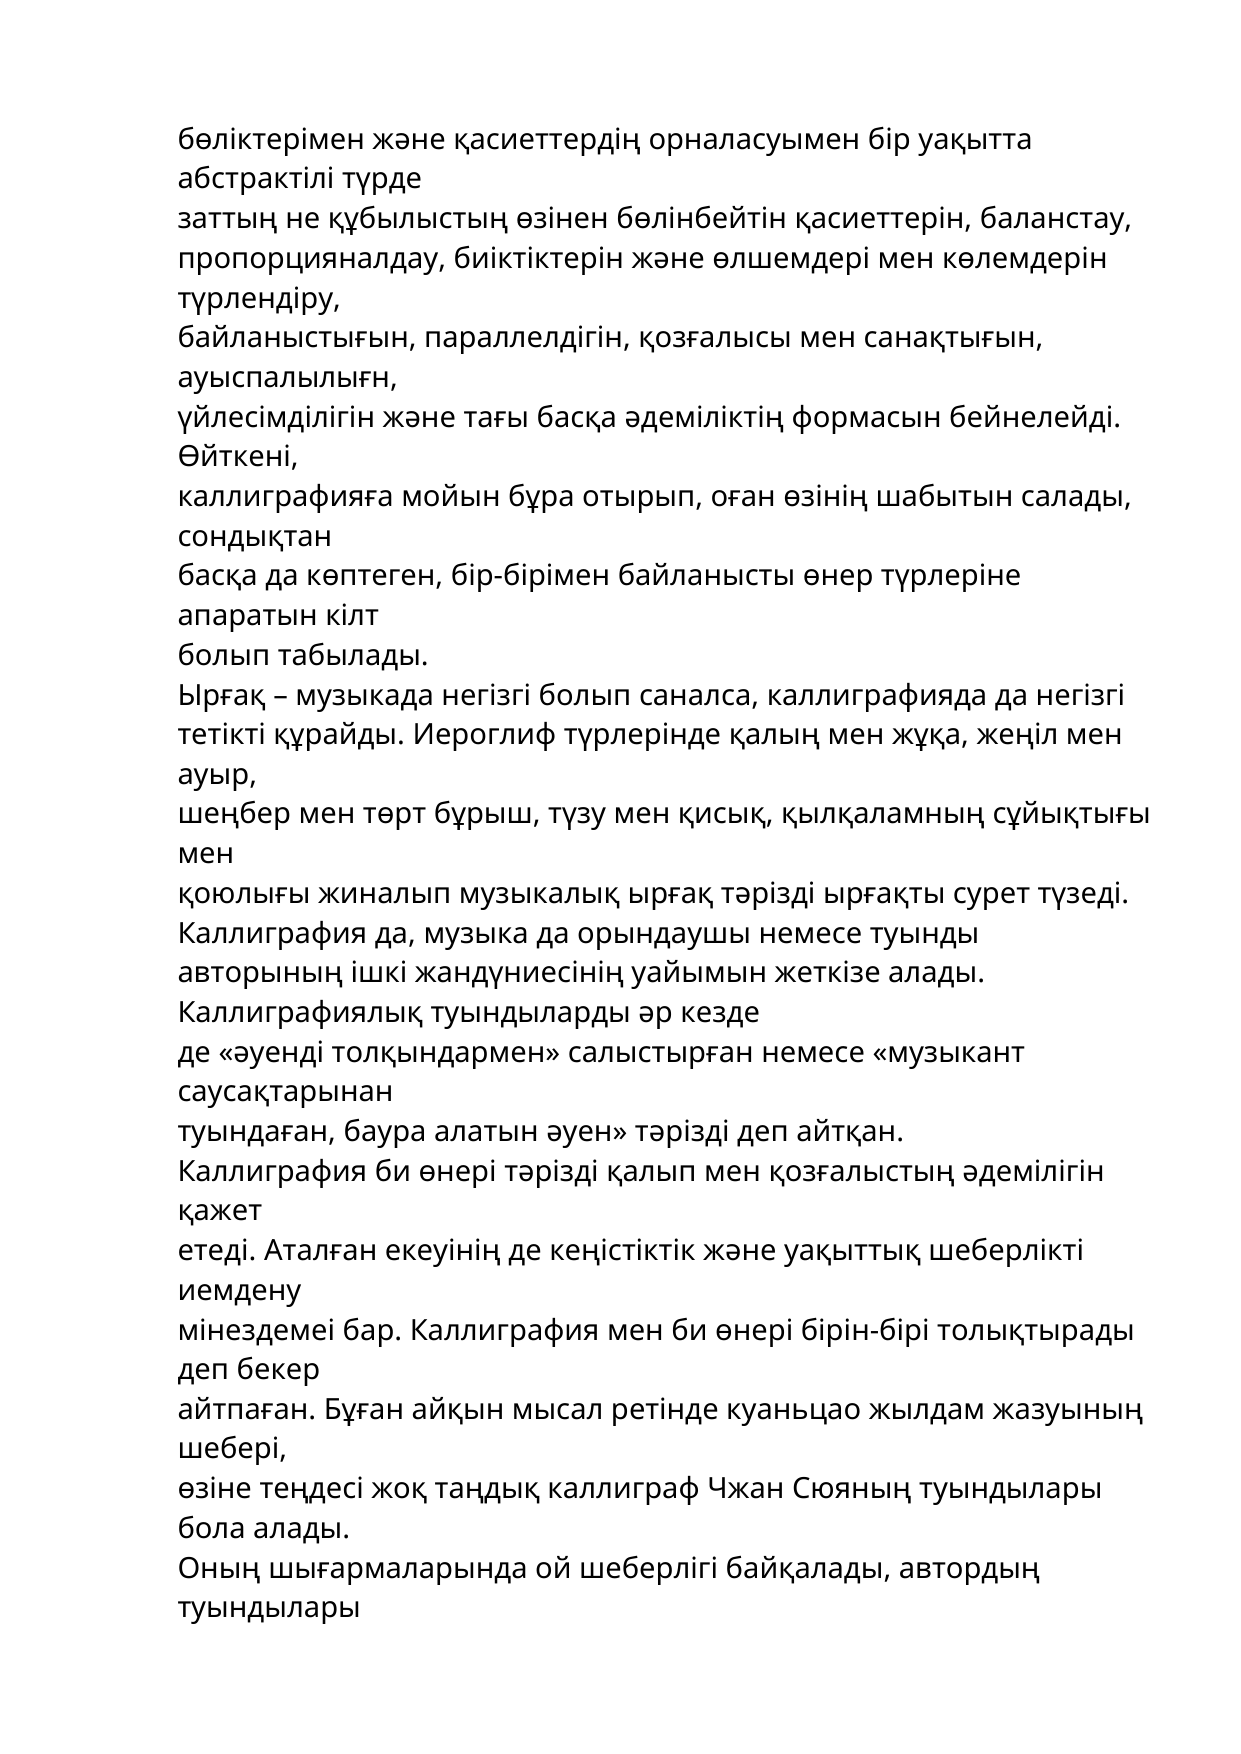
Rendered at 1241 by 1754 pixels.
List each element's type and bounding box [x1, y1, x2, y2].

text [177, 118, 1152, 1626]
